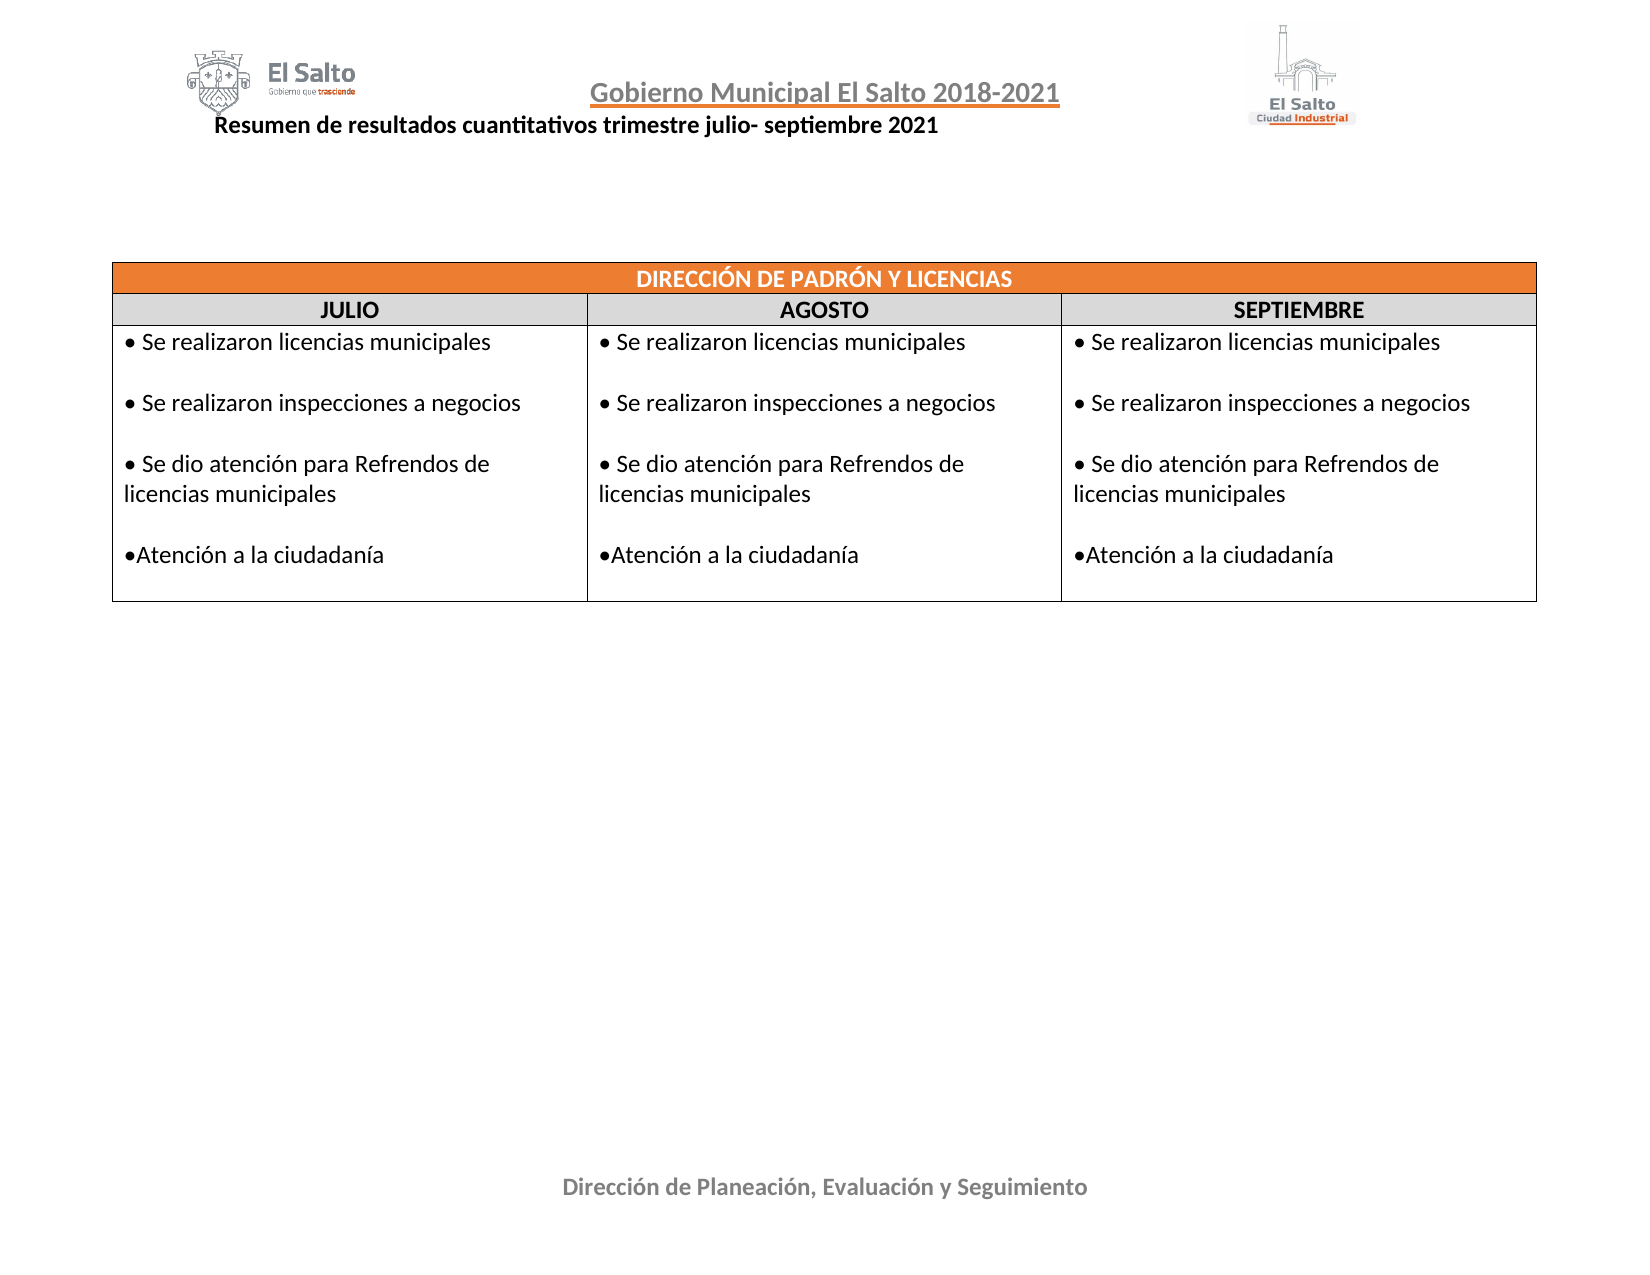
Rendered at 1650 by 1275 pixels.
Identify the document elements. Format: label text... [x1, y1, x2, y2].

table_cell AGOSTO [588, 294, 1061, 325]
table_header DIRECCIÓN DE PADRÓN Y LICENCIAS [113, 263, 1536, 293]
table_cell • Se realizaron licencias municipales • Se realizaron inspecciones a negocios • Se dio atención para Refrendos de licencias municipales •Atención a la ciudadanía [588, 326, 1061, 601]
table_cell • Se realizaron licencias municipales • Se realizaron inspecciones a negocios • Se dio atención para Refrendos de licencias municipales •Atención a la ciudadanía [113, 326, 587, 601]
table_cell • Se realizaron licencias municipales • Se realizaron inspecciones a negocios • Se dio atención para Refrendos de licencias municipales •Atención a la ciudadanía [1062, 326, 1536, 601]
table_cell SEPTIEMBRE [1062, 294, 1536, 325]
picture [1244, 21, 1360, 131]
table_cell JULIO [113, 294, 587, 325]
picture [163, 42, 378, 125]
